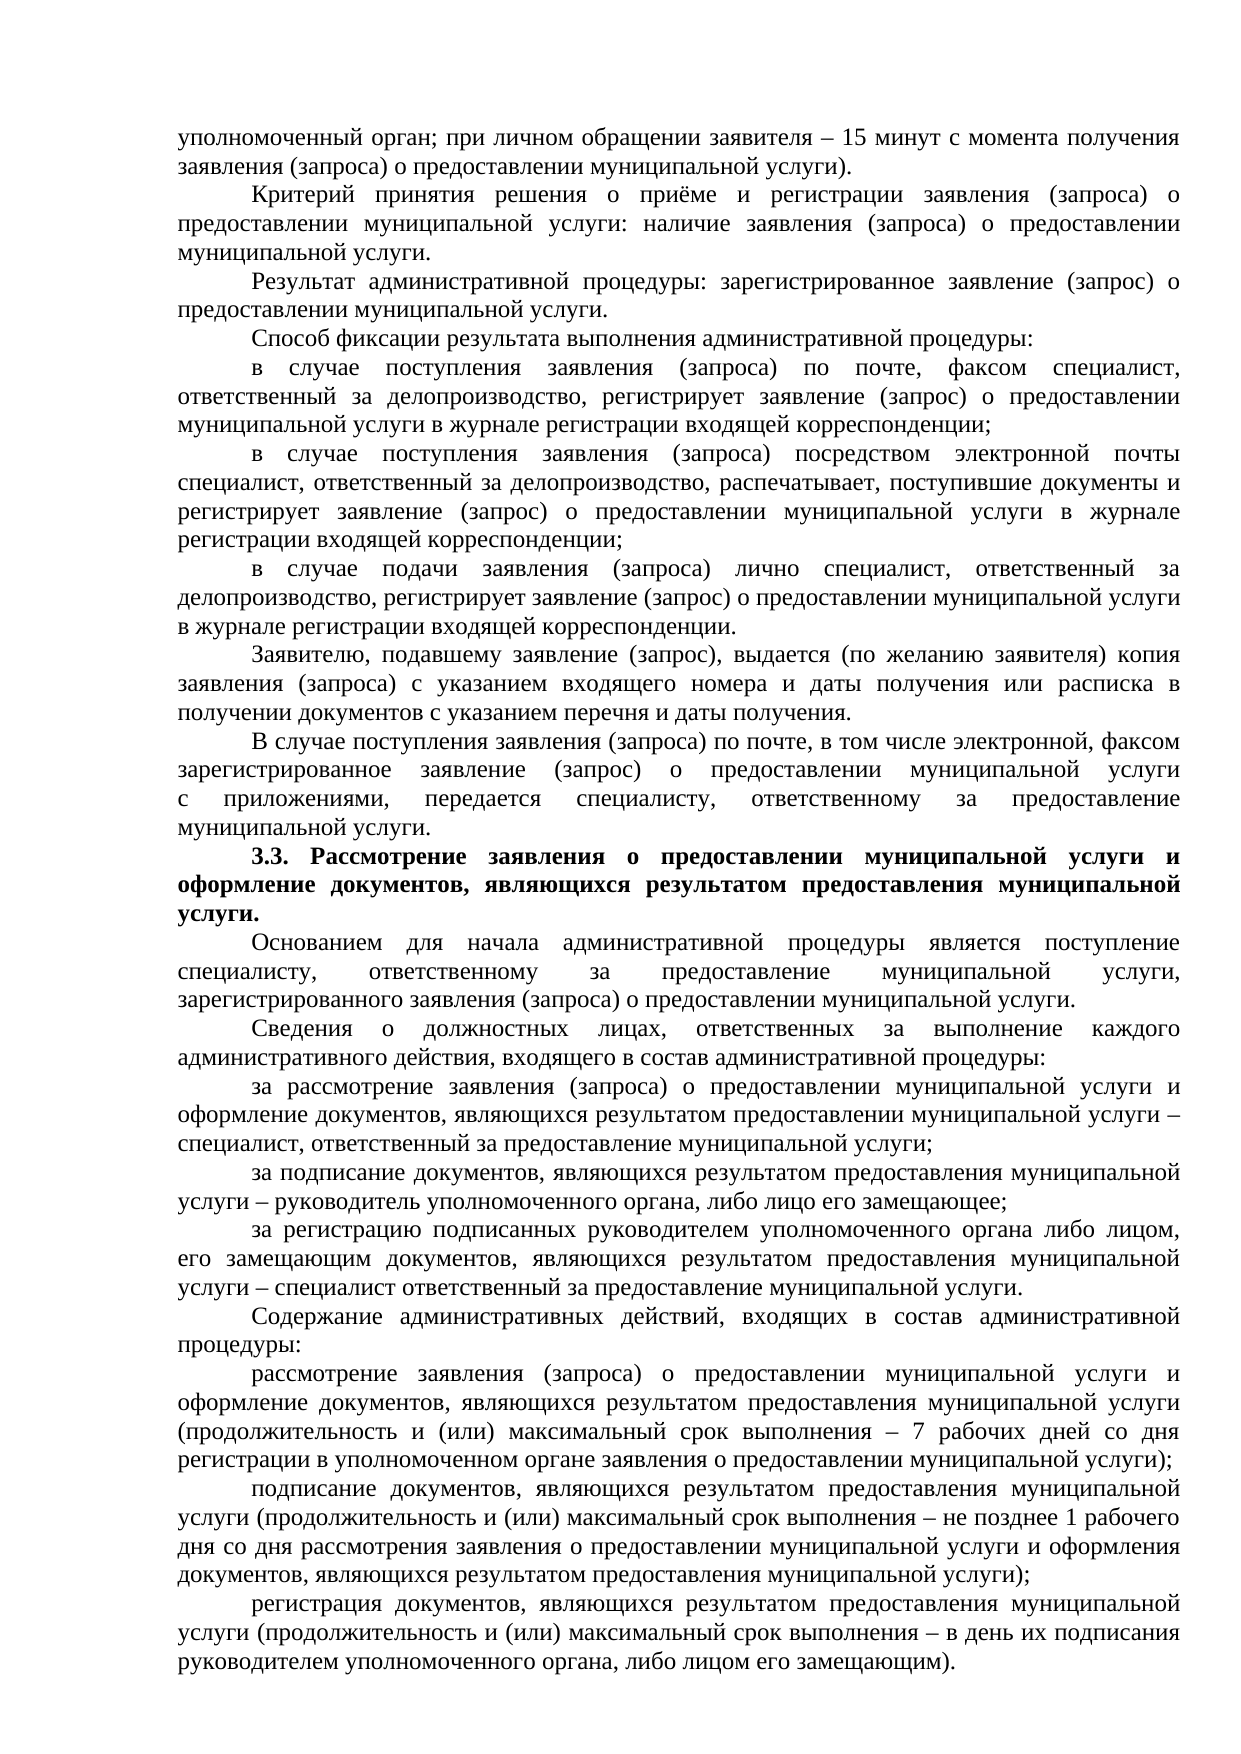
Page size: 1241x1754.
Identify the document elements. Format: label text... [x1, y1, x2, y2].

text В случае поступления заявления (запроса) по почте, в том числе электронной, факсом зарегистрированное заявление (запрос) о предоставлении муниципальной услуги с приложениями, передается специалисту, ответственному за предоставление муниципальной услуги. [177, 726, 1181, 841]
text Сведения о должностных лицах, ответственных за выполнение каждого административного действия, входящего в состав административной процедуры: [177, 1013, 1181, 1071]
text Результат административной процедуры: зарегистрированное заявление (запрос) о предоставлении муниципальной услуги. [177, 266, 1181, 323]
text в случае поступления заявления (запроса) посредством электронной почты специалист, ответственный за делопроизводство, распечатывает, поступившие документы и регистрирует заявление (запрос) о предоставлении муниципальной услуги в журнале регистрации входящей корреспонденции; [177, 438, 1181, 553]
text рассмотрение заявления (запроса) о предоставлении муниципальной услуги и оформление документов, являющихся результатом предоставления муниципальной услуги (продолжительность и (или) максимальный срок выполнения – 7 рабочих дней со дня регистрации в уполномоченном органе заявления о предоставлении муниципальной услуги); [177, 1358, 1181, 1473]
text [177, 122, 1181, 179]
text Способ фиксации результата выполнения административной процедуры: [177, 323, 1181, 352]
text 3.3. Рассмотрение заявления о предоставлении муниципальной услуги и оформление документов, являющихся результатом предоставления муниципальной услуги. [177, 841, 1181, 927]
text Заявителю, подавшему заявление (запрос), выдается (по желанию заявителя) копия заявления (запроса) с указанием входящего номера и даты получения или расписка в получении документов с указанием перечня и даты получения. [177, 639, 1181, 726]
text за регистрацию подписанных руководителем уполномоченного органа либо лицом, его замещающим документов, являющихся результатом предоставления муниципальной услуги – специалист ответственный за предоставление муниципальной услуги. [177, 1214, 1181, 1301]
text в случае подачи заявления (запроса) лично специалист, ответственный за делопроизводство, регистрирует заявление (запрос) о предоставлении муниципальной услуги в журнале регистрации входящей корреспонденции. [177, 553, 1181, 639]
text Основанием для начала административной процедуры является поступление специалисту, ответственному за предоставление муниципальной услуги, зарегистрированного заявления (запроса) о предоставлении муниципальной услуги. [177, 927, 1181, 1013]
text за рассмотрение заявления (запроса) о предоставлении муниципальной услуги и оформление документов, являющихся результатом предоставлении муниципальной услуги – специалист, ответственный за предоставление муниципальной услуги; [177, 1071, 1181, 1157]
text Содержание административных действий, входящих в состав административной процедуры: [177, 1301, 1181, 1358]
text регистрация документов, являющихся результатом предоставления муниципальной услуги (продолжительность и (или) максимальный срок выполнения – в день их подписания руководителем уполномоченного органа, либо лицом его замещающим). [177, 1588, 1181, 1674]
text подписание документов, являющихся результатом предоставления муниципальной услуги (продолжительность и (или) максимальный срок выполнения – не позднее 1 рабочего дня со дня рассмотрения заявления о предоставлении муниципальной услуги и оформления документов, являющихся результатом предоставления муниципальной услуги); [177, 1473, 1181, 1588]
text Критерий принятия решения о приёме и регистрации заявления (запроса) о предоставлении муниципальной услуги: наличие заявления (запроса) о предоставлении муниципальной услуги. [177, 179, 1181, 266]
text за подписание документов, являющихся результатом предоставления муниципальной услуги – руководитель уполномоченного органа, либо лицо его замещающее; [177, 1157, 1181, 1214]
text в случае поступления заявления (запроса) по почте, факсом специалист, ответственный за делопроизводство, регистрирует заявление (запрос) о предоставлении муниципальной услуги в журнале регистрации входящей корреспонденции; [177, 352, 1181, 438]
